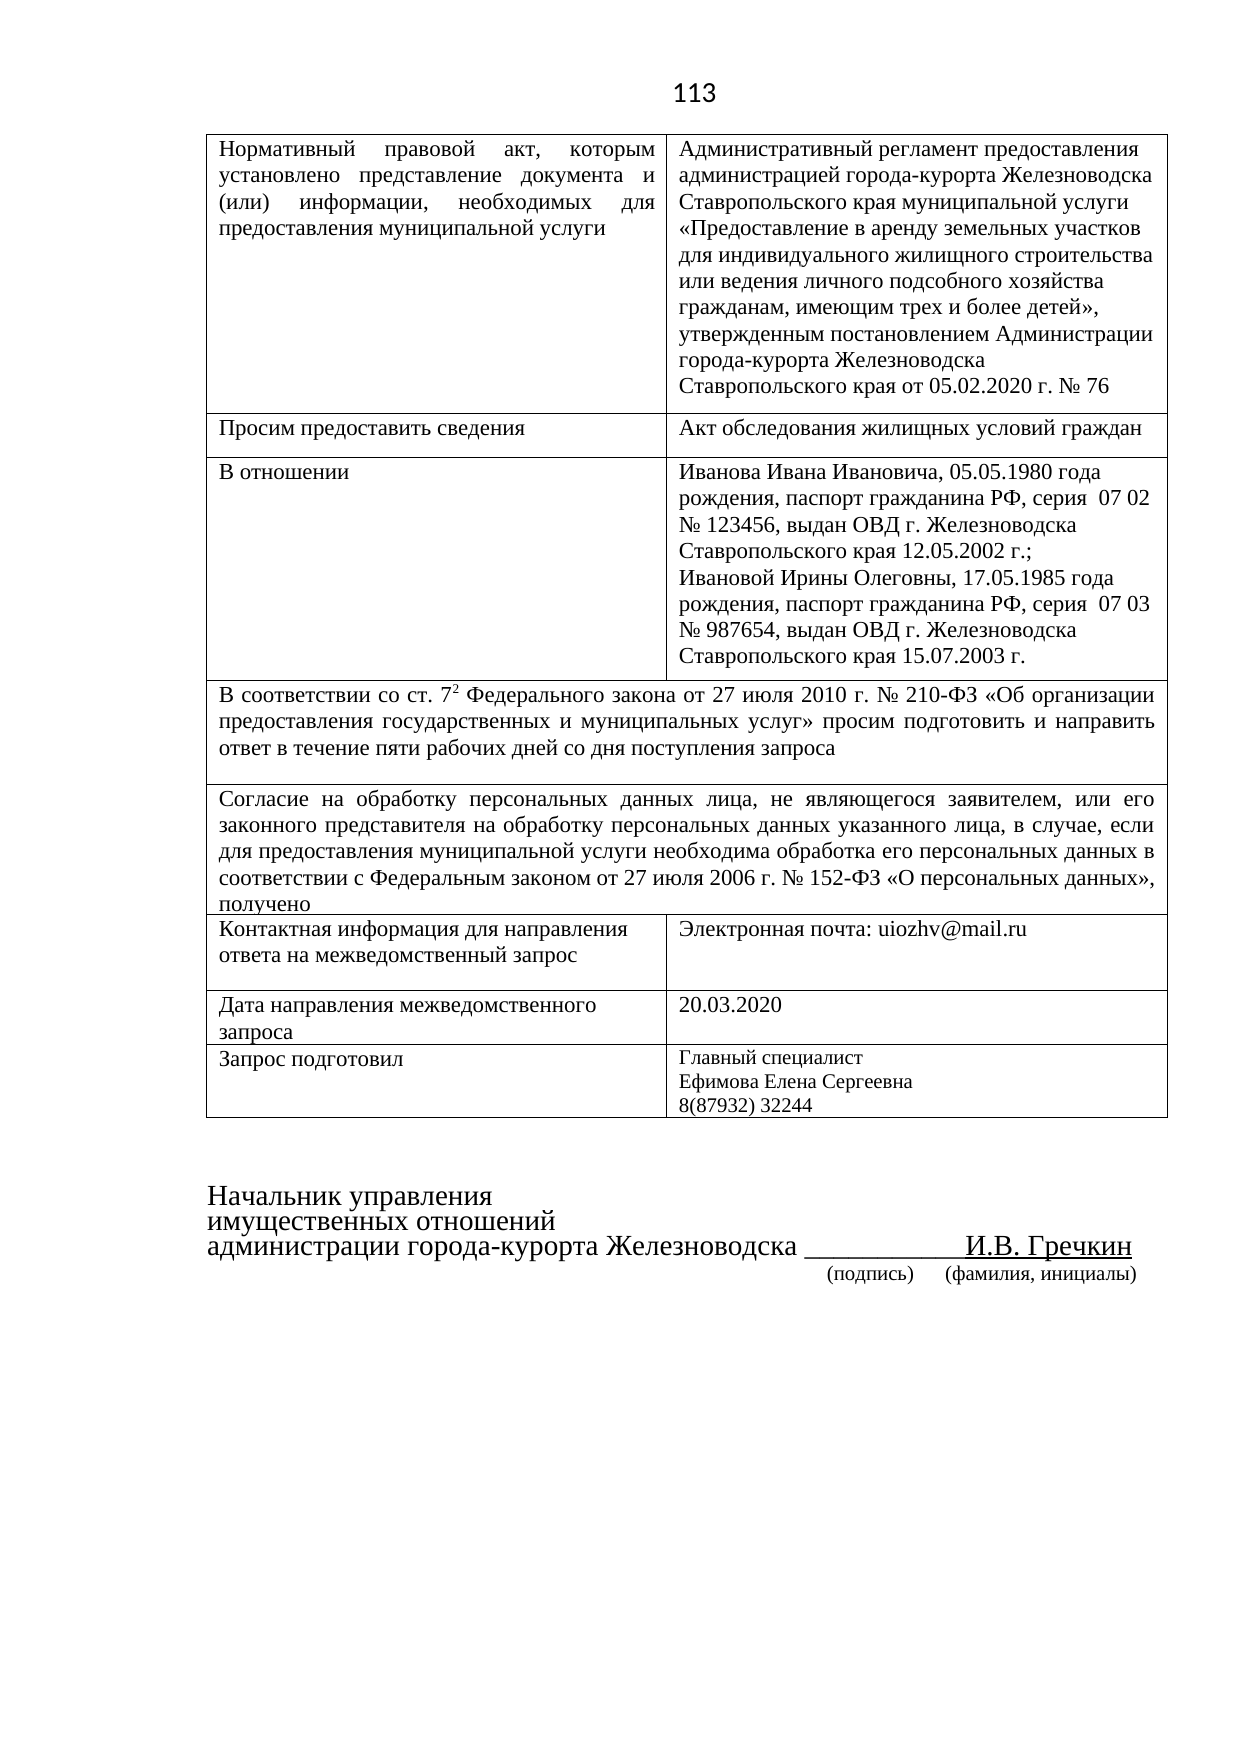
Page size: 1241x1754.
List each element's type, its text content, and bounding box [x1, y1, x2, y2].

table_cell Акт обследования жилищных условий граждан [667, 414, 1167, 457]
table_cell В отношении [207, 458, 666, 680]
table_cell Контактная информация для направления ответа на межведомственный запрос [207, 915, 666, 990]
table_cell Иванова Ивана Ивановича, 05.05.1980 года рождения, паспорт гражданина РФ, серия 07 02 № 123456, выдан ОВД г. Железноводска Ставропольского края 12.05.2002 г.; Ивановой Ирины Олеговны, 17.05.1985 года рождения, паспорт гражданина РФ, серия 07 03 № 987654, выдан ОВД г. Железноводска Ставропольского края 15.07.2003 г. [667, 458, 1167, 680]
text администрации города-курорта Железноводска ___________И.В. Гречкин [207, 1235, 1181, 1260]
table_cell Дата направления межведомственного запроса [207, 991, 666, 1044]
table_cell Согласие на обработку персональных данных лица, не являющегося заявителем, или его законного представителя на обработку персональных данных указанного лица, в случае, если для предоставления муниципальной услуги необходима обработка его персональных данных в соответствии с Федеральным законом от 27 июля 2006 г. № 152-ФЗ «О персональных данных», получено [207, 785, 1167, 914]
table_cell Электронная почта: uiozhv@mail.ru [667, 915, 1167, 990]
table_cell Нормативный правовой акт, которым установлено представление документа и (или) информации, необходимых для предоставления муниципальной услуги [207, 135, 666, 413]
table_cell В соответствии со ст. 72 Федерального закона от 27 июля 2010 г. № 210-ФЗ «Об организации предоставления государственных и муниципальных услуг» просим подготовить и направить ответ в течение пяти рабочих дней со дня поступления запроса [207, 681, 1167, 784]
table_cell Запрос подготовил [207, 1045, 666, 1117]
table_cell Главный специалист Ефимова Елена Сергеевна 8(87932) 32244 [667, 1045, 1167, 1117]
table_cell 20.03.2020 [667, 991, 1167, 1044]
text Начальник управления [207, 1185, 1181, 1210]
table_cell Просим предоставить сведения [207, 414, 666, 457]
table_cell Административный регламент предоставления администрацией города-курорта Железноводска Ставропольского края муниципальной услуги «Предоставление в аренду земельных участков для индивидуального жилищного строительства или ведения личного подсобного хозяйства гражданам, имеющим трех и более детей», утвержденным постановлением Администрации города-курорта Железноводска Ставропольского края от 05.02.2020 г. № 76 [667, 135, 1167, 413]
text (подпись) (фамилия, инициалы) [207, 1260, 1181, 1284]
text имущественных отношений [207, 1210, 1181, 1235]
